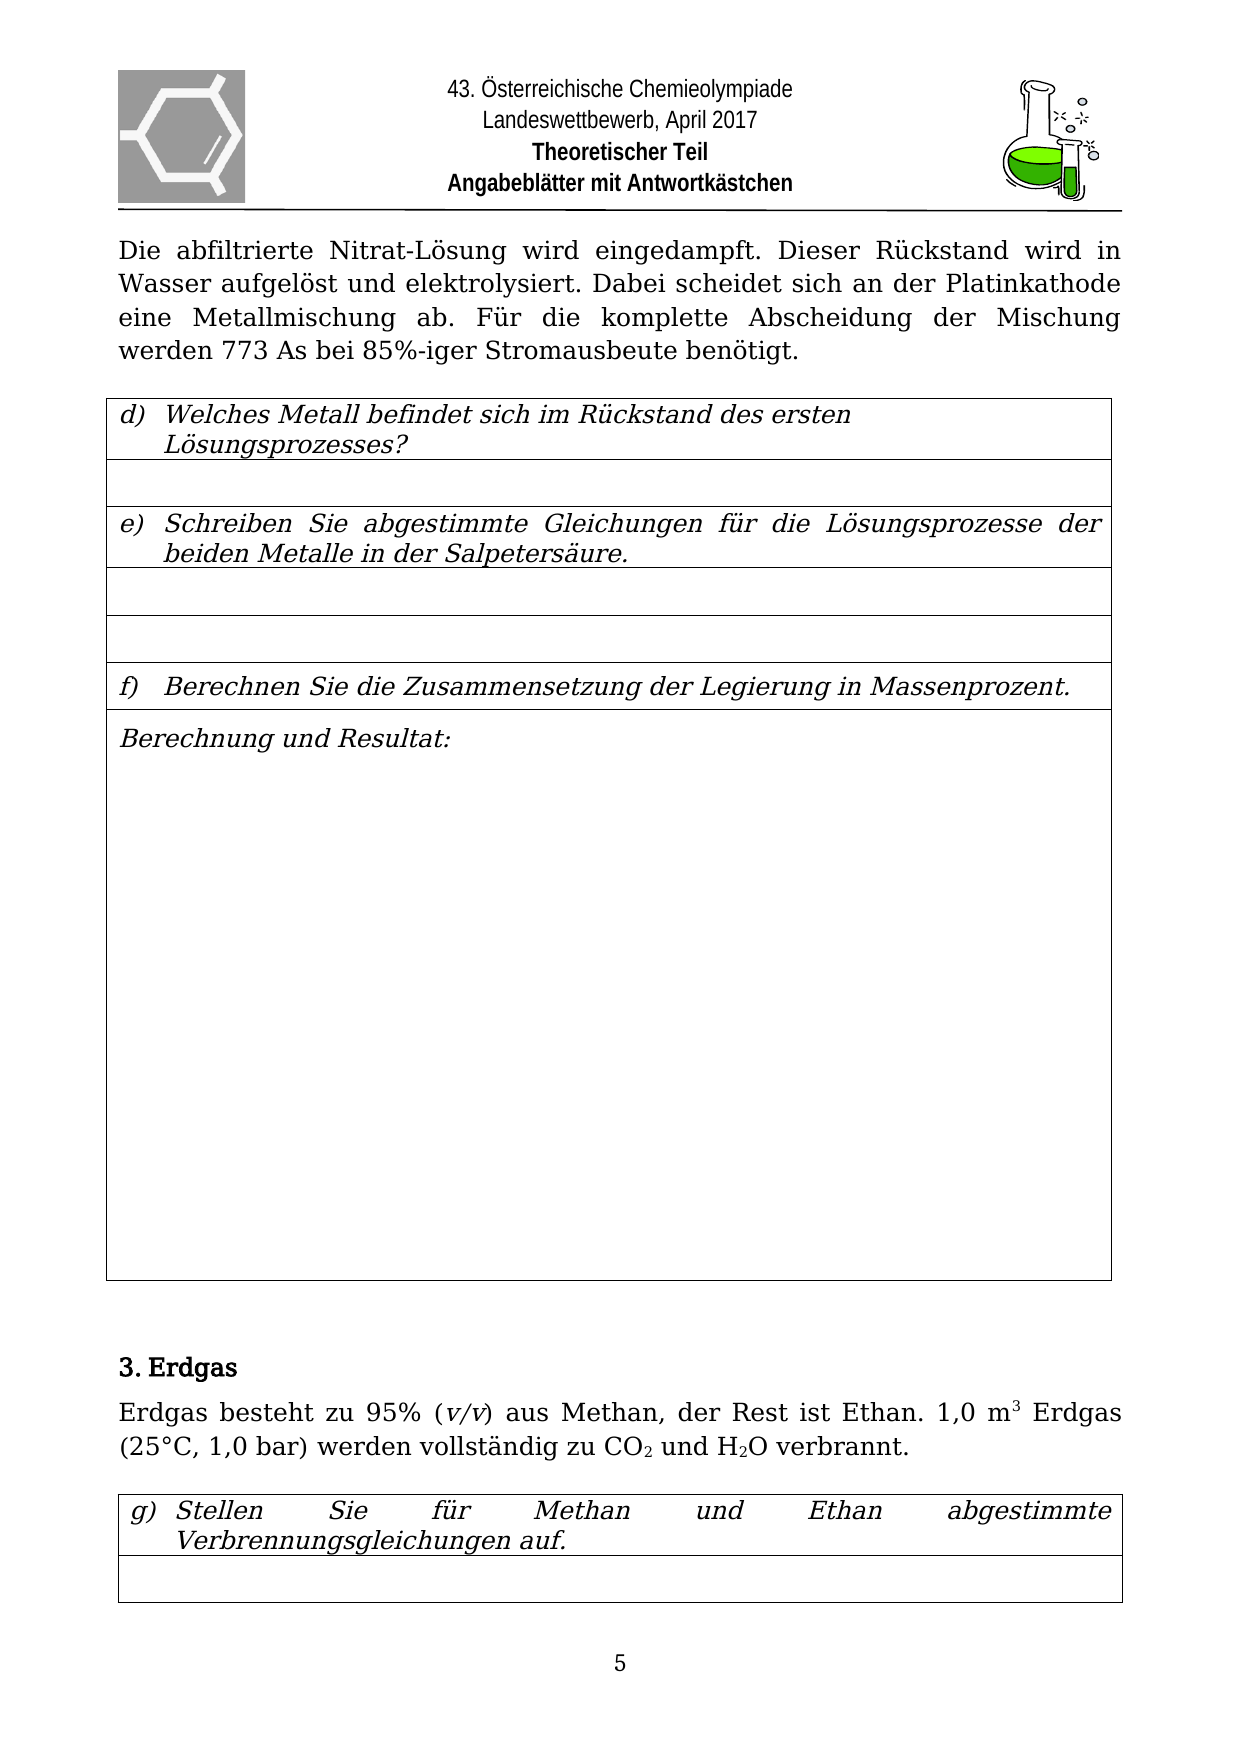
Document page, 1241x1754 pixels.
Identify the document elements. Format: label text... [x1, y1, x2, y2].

text Erdgas besteht zu 95% (v/v) aus Methan, der Rest ist Ethan. 1,0 m3 Erdgas (25°C, 1,0 bar) werden vollständig zu CO2 und H2O verbrannt. [118, 1394, 1122, 1460]
table_cell [107, 568, 1111, 614]
table_cell Berechnung und Resultat: [107, 710, 1111, 1280]
table_cell f) Berechnen Sie die Zusammensetzung der Legierung in Massenprozent. [107, 663, 1111, 709]
table_header g) Stellen Sie für Methan und Ethan abgestimmte Verbrennungsgleichungen auf. [119, 1495, 1122, 1555]
text 3. Erdgas [118, 1348, 1122, 1381]
table_cell [107, 460, 1111, 506]
table_cell [107, 616, 1111, 662]
table_cell [119, 1556, 1122, 1602]
text Die abfiltrierte Nitrat-Lösung wird eingedampft. Dieser Rückstand wird in Wasser aufgelöst und elektrolysiert. Dabei scheidet sich an der Platinkathode eine Metallmischung ab. Für die komplette Abscheidung der Mischung werden 773 As bei 85%-iger Stromausbeute benötigt. [118, 231, 1122, 364]
table_cell e) Schreiben Sie abgestimmte Gleichungen für die Lösungsprozesse der beiden Metalle in der Salpetersäure. [107, 507, 1111, 567]
table_header d) Welches Metall befindet sich im Rückstand des ersten Lösungsprozesses? [107, 399, 1111, 459]
